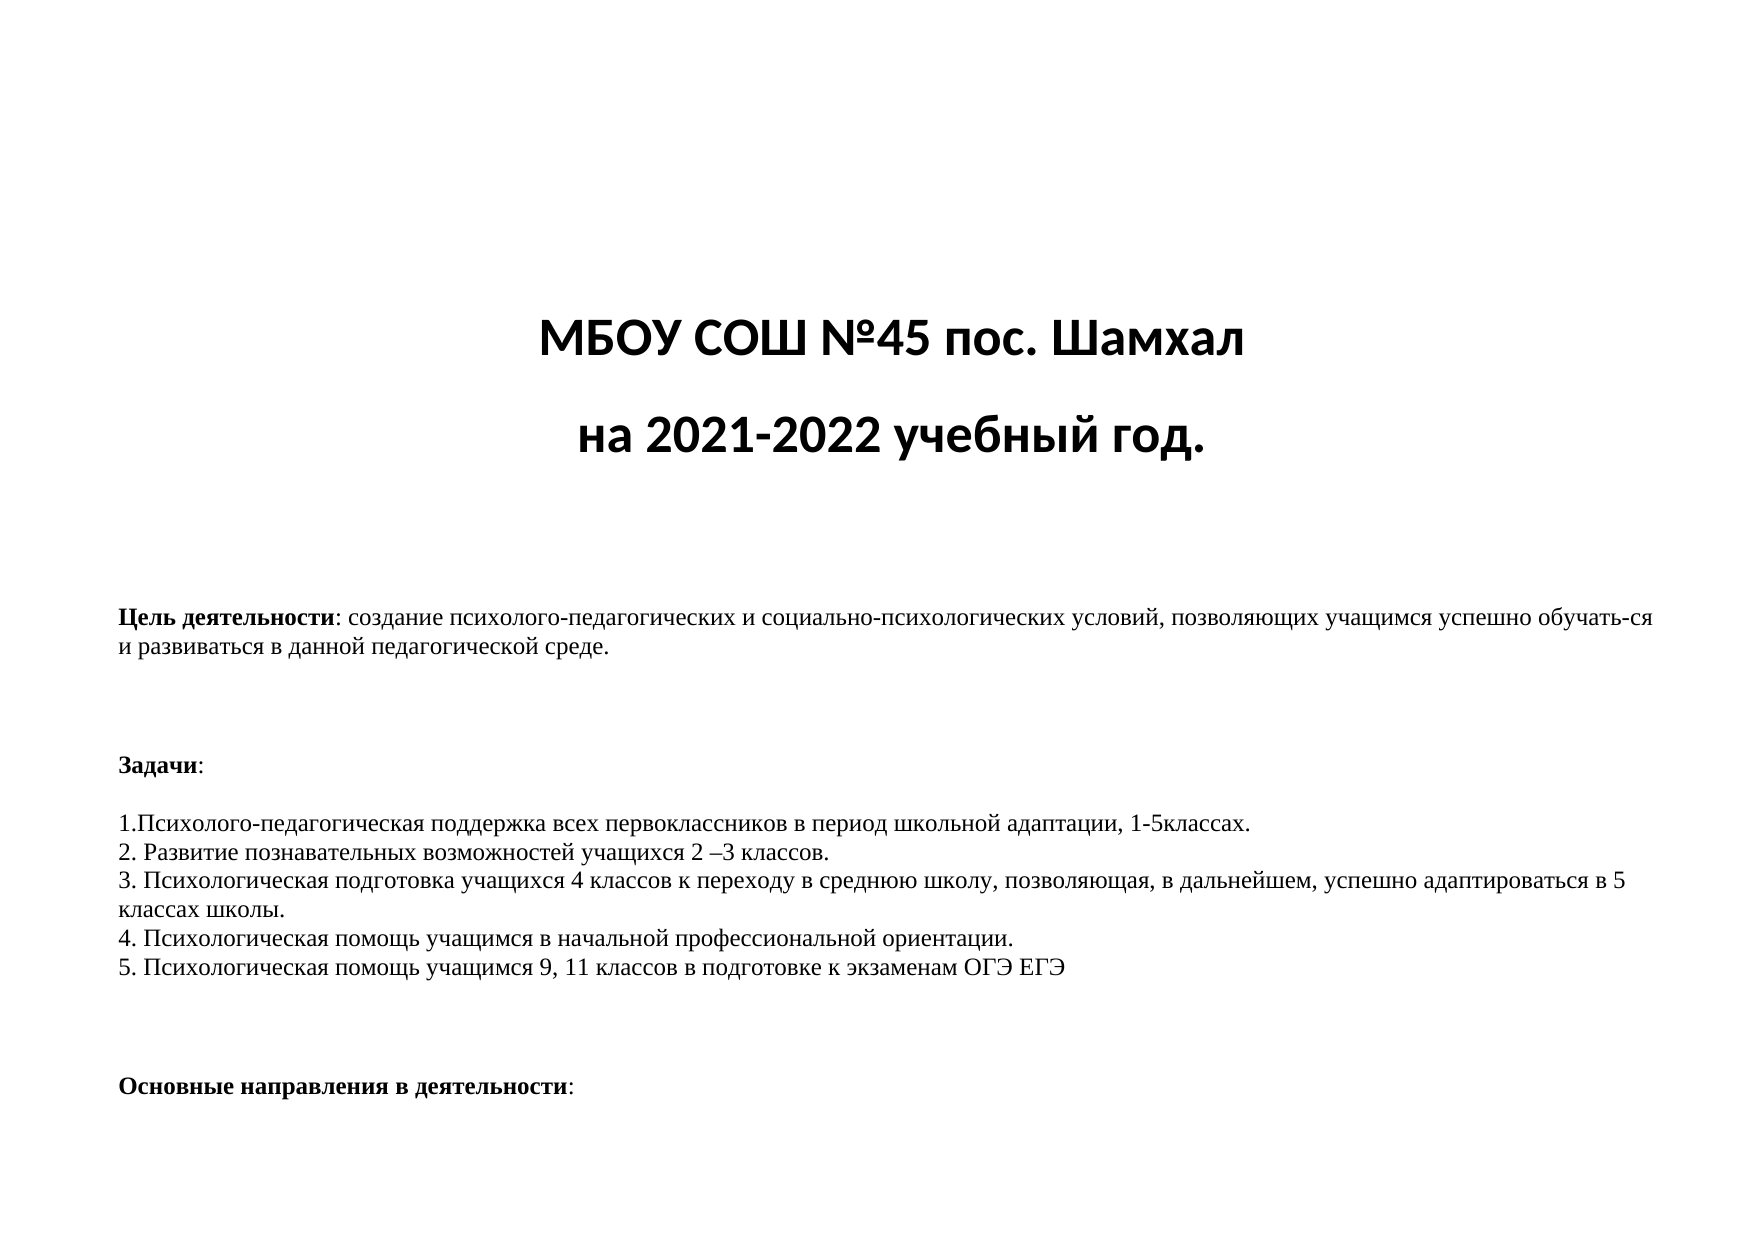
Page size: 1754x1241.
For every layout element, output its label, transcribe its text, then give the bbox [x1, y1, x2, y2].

text 1.Психолого-педагогическая поддержка всех первоклассников в период школьной адаптации, 1-5классах. 2. Развитие познавательных возможностей учащихся 2 –3 классов. 3. Психологическая подготовка учащихся 4 классов к переходу в среднюю школу, позволяющая, в дальнейшем, успешно адаптироваться в 5 классах школы. 4. Психологическая помощь учащимся в начальной профессиональной ориентации. 5. Психологическая помощь учащимся 9, 11 классов в подготовке к экзаменам ОГЭ ЕГЭ [118, 808, 1665, 981]
text Цель деятельности: создание психолого-педагогических и социально-психологических условий, позволяющих учащимся успешно обучать-ся и развиваться в данной педагогической среде. [118, 602, 1665, 660]
text на 2021-2022 учебный год. [118, 400, 1665, 466]
text МБОУ СОШ №45 пос. Шамхал [118, 303, 1665, 369]
text Основные направления в деятельности: [118, 1071, 1665, 1100]
text Задачи: [118, 750, 1665, 779]
